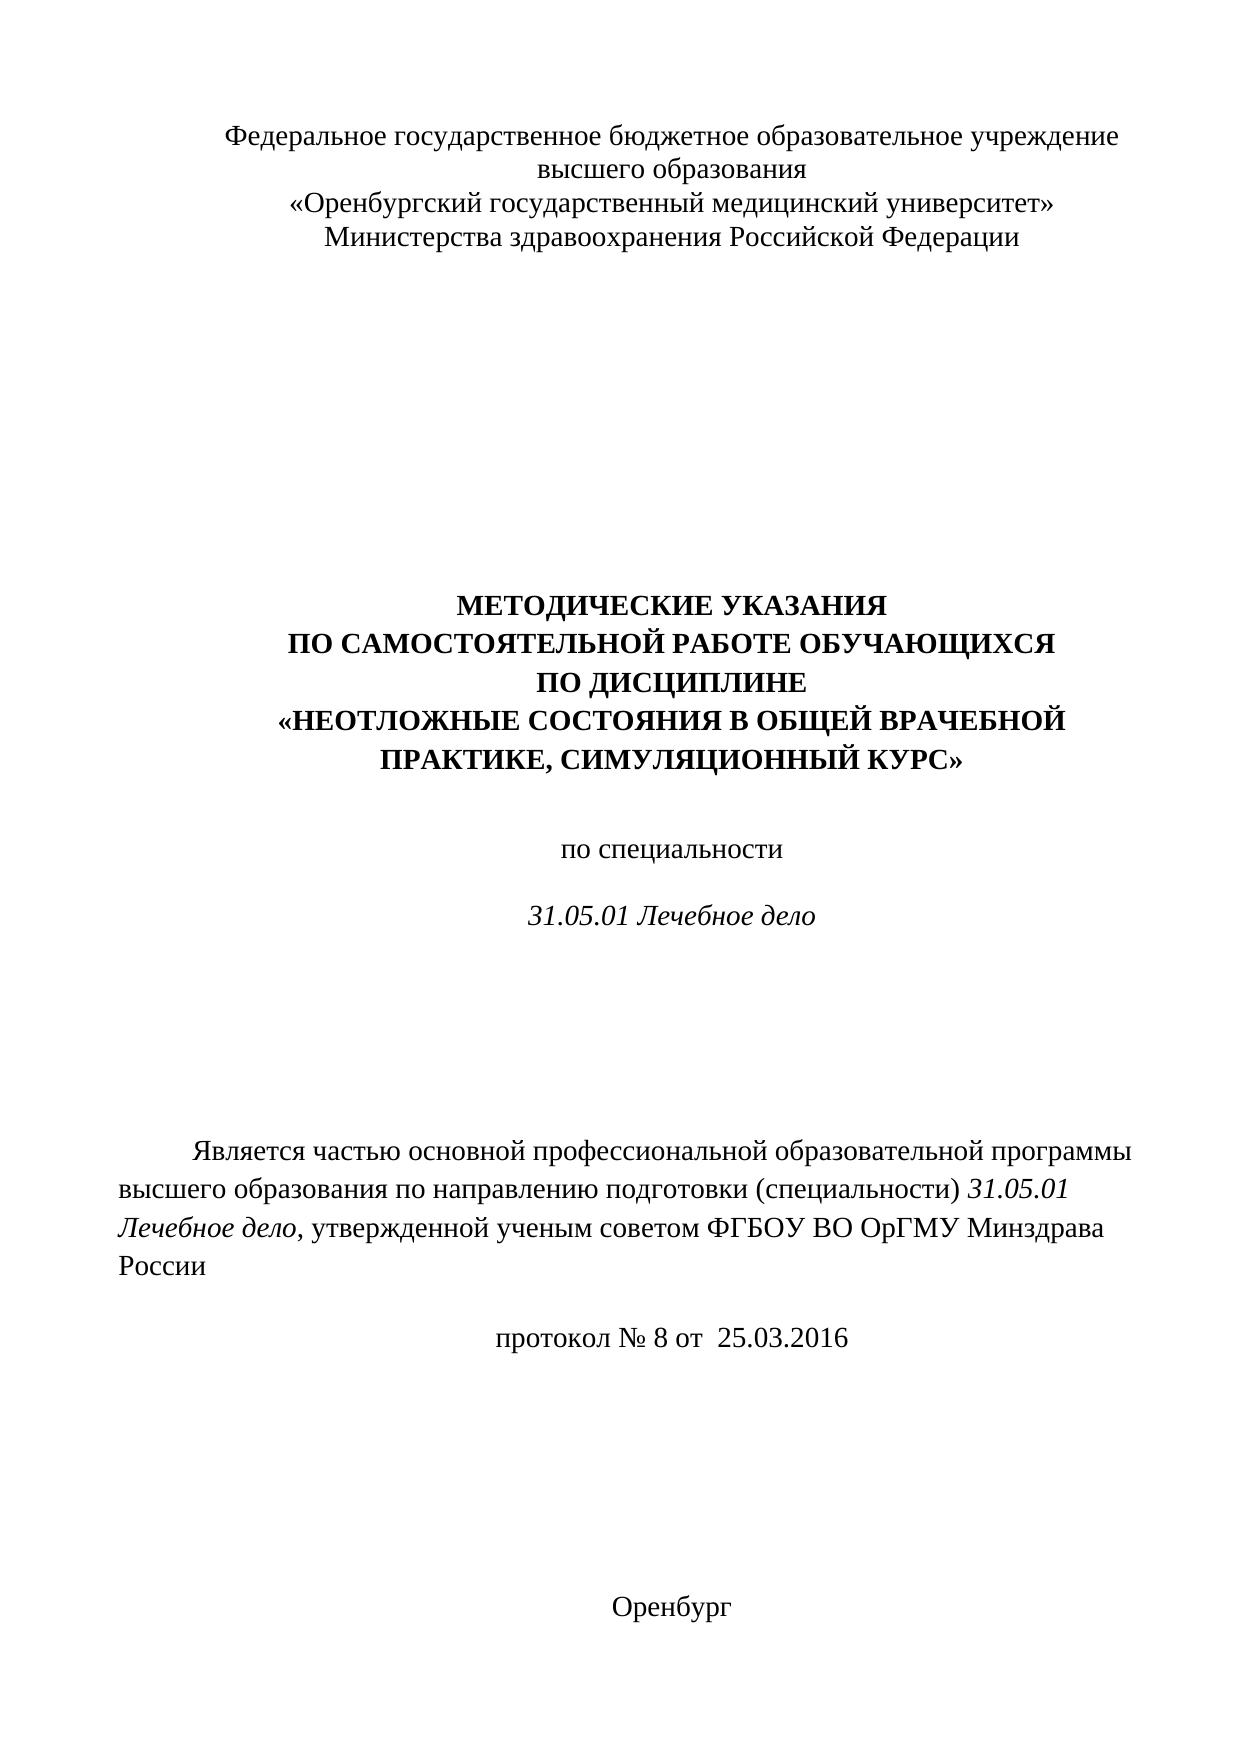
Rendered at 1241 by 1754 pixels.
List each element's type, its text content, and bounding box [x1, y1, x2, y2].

text высшего образования [118, 152, 1152, 185]
text МЕТОДИЧЕСКИЕ УКАЗАНИЯ [118, 588, 1152, 621]
text ПО ДИСЦИПЛИНЕ [118, 665, 1152, 698]
text «Неотложные состояния в общей врачебной [118, 703, 1152, 737]
text Министерства здравоохранения Российской Федерации [118, 219, 1152, 252]
text по специальности [118, 831, 1152, 864]
text практике, симуляционный курс» [118, 742, 1152, 775]
text Является частью основной профессиональной образовательной программы высшего образования по направлению подготовки (специальности) 31.05.01 Лечебное дело, утвержденной ученым советом ФГБОУ ВО ОрГМУ Минздрава России [118, 1133, 1152, 1282]
text протокол № 8 от 25.03.2016 [118, 1320, 1152, 1354]
text Оренбург [118, 1589, 1152, 1622]
text ПО САМОСТОЯТЕЛЬНОЙ РАБОТЕ ОБУЧАЮЩИХСЯ [118, 626, 1152, 660]
text «Оренбургский государственный медицинский университет» [118, 185, 1152, 219]
text 31.05.01 Лечебное дело [118, 898, 1152, 931]
text Федеральное государственное бюджетное образовательное учреждение [118, 118, 1152, 152]
